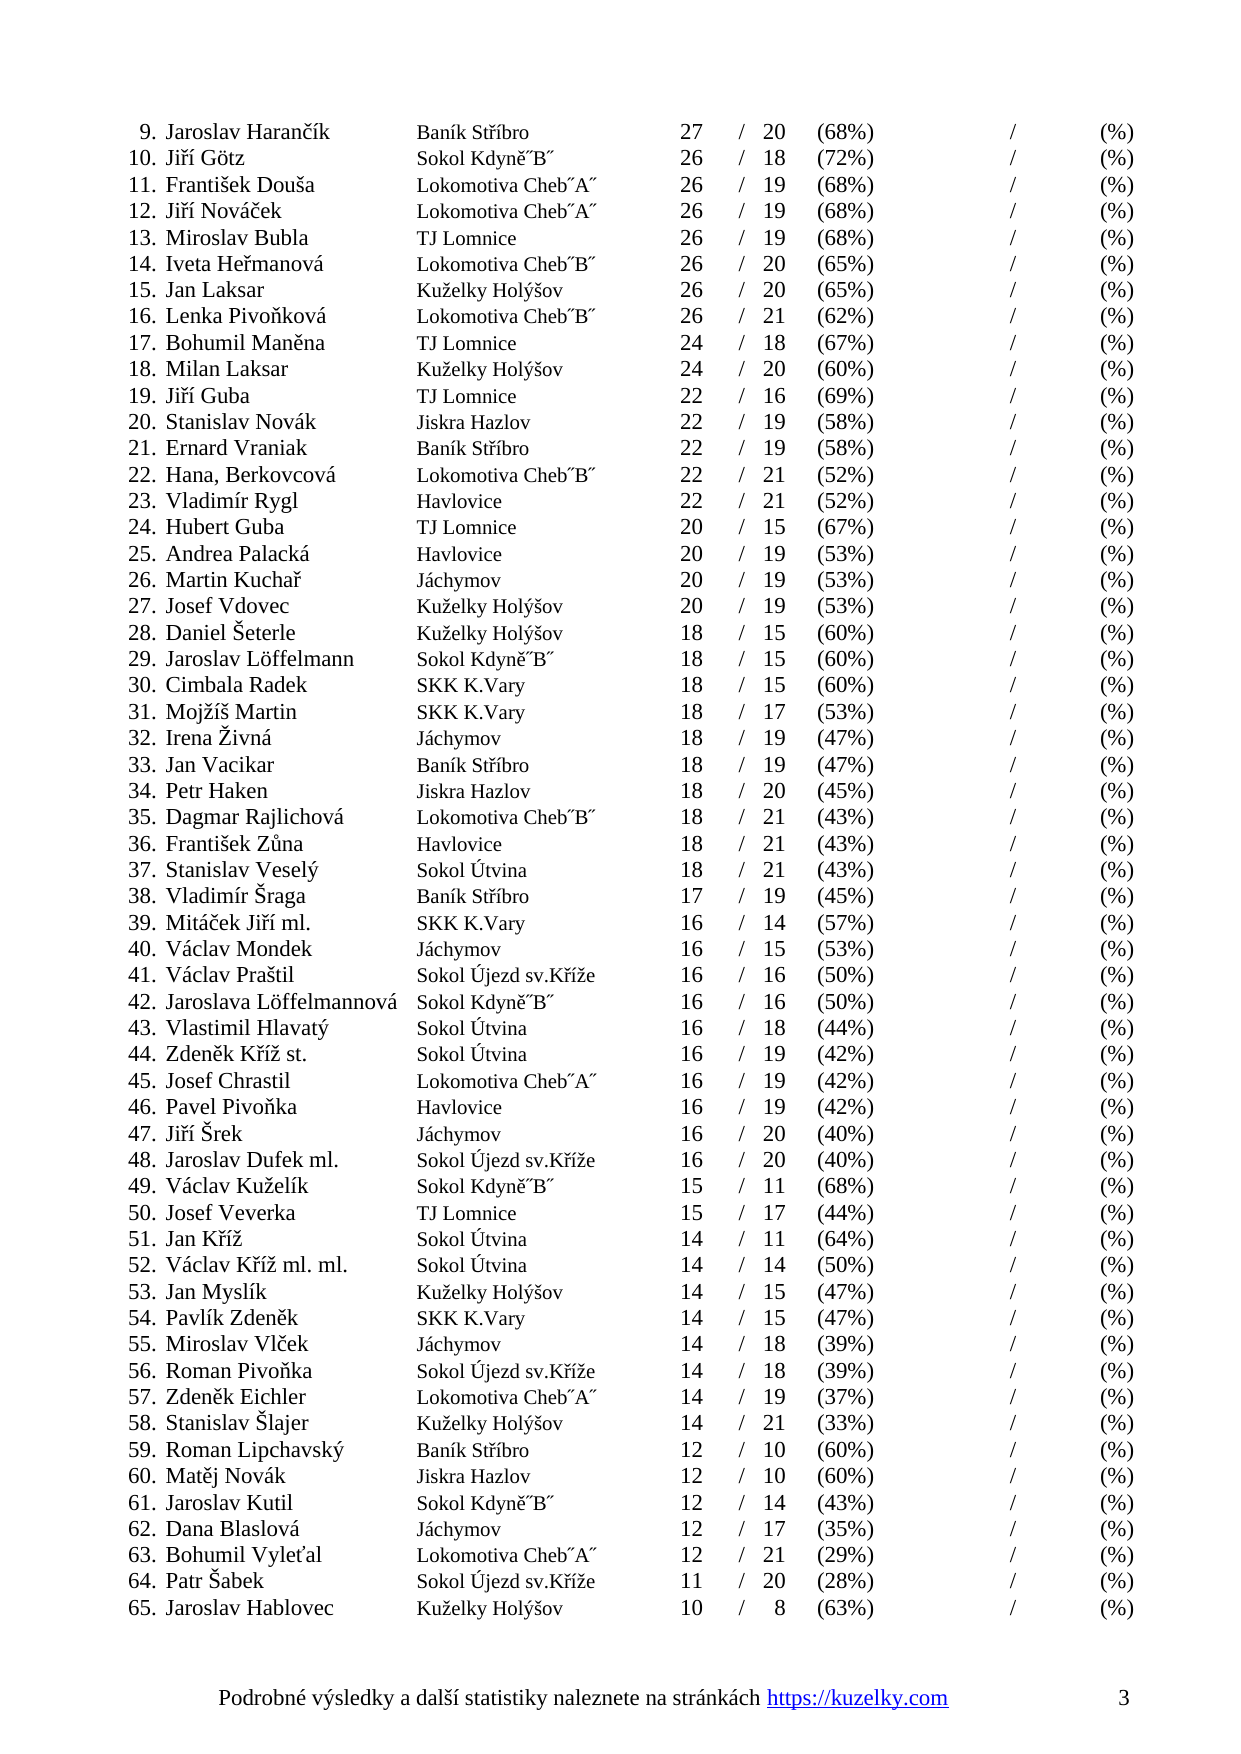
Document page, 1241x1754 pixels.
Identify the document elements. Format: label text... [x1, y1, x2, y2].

text 58. Stanislav Šlajer Kuželky Holýšov 14 / 21 (33%) / (%) [106, 1409, 1134, 1436]
text 35. Dagmar Rajlichová Lokomotiva Cheb˝B˝ 18 / 21 (43%) / (%) [106, 803, 1134, 830]
text 60. Matěj Novák Jiskra Hazlov 12 / 10 (60%) / (%) [106, 1462, 1134, 1488]
text 61. Jaroslav Kutil Sokol Kdyně˝B˝ 12 / 14 (43%) / (%) [106, 1488, 1134, 1515]
text 40. Václav Mondek Jáchymov 16 / 15 (53%) / (%) [106, 935, 1134, 961]
text 10. Jiří Götz Sokol Kdyně˝B˝ 26 / 18 (72%) / (%) [106, 144, 1134, 171]
text 16. Lenka Pivoňková Lokomotiva Cheb˝B˝ 26 / 21 (62%) / (%) [106, 303, 1134, 329]
text 30. Cimbala Radek SKK K.Vary 18 / 15 (60%) / (%) [106, 672, 1134, 698]
text 53. Jan Myslík Kuželky Holýšov 14 / 15 (47%) / (%) [106, 1278, 1134, 1304]
text 31. Mojžíš Martin SKK K.Vary 18 / 17 (53%) / (%) [106, 698, 1134, 724]
text 18. Milan Laksar Kuželky Holýšov 24 / 20 (60%) / (%) [106, 355, 1134, 382]
text 54. Pavlík Zdeněk SKK K.Vary 14 / 15 (47%) / (%) [106, 1304, 1134, 1330]
text 47. Jiří Šrek Jáchymov 16 / 20 (40%) / (%) [106, 1119, 1134, 1146]
text 45. Josef Chrastil Lokomotiva Cheb˝A˝ 16 / 19 (42%) / (%) [106, 1067, 1134, 1093]
text 39. Mitáček Jiří ml. SKK K.Vary 16 / 14 (57%) / (%) [106, 909, 1134, 935]
text 26. Martin Kuchař Jáchymov 20 / 19 (53%) / (%) [106, 566, 1134, 592]
text 57. Zdeněk Eichler Lokomotiva Cheb˝A˝ 14 / 19 (37%) / (%) [106, 1383, 1134, 1409]
text 23. Vladimír Rygl Havlovice 22 / 21 (52%) / (%) [106, 487, 1134, 513]
text 19. Jiří Guba TJ Lomnice 22 / 16 (69%) / (%) [106, 382, 1134, 408]
text 15. Jan Laksar Kuželky Holýšov 26 / 20 (65%) / (%) [106, 276, 1134, 303]
text 44. Zdeněk Kříž st. Sokol Útvina 16 / 19 (42%) / (%) [106, 1041, 1134, 1067]
text 43. Vlastimil Hlavatý Sokol Útvina 16 / 18 (44%) / (%) [106, 1014, 1134, 1041]
text 14. Iveta Heřmanová Lokomotiva Cheb˝B˝ 26 / 20 (65%) / (%) [106, 250, 1134, 276]
text 22. Hana, Berkovcová Lokomotiva Cheb˝B˝ 22 / 21 (52%) / (%) [106, 461, 1134, 487]
text 48. Jaroslav Dufek ml. Sokol Újezd sv.Kříže 16 / 20 (40%) / (%) [106, 1146, 1134, 1172]
text 12. Jiří Nováček Lokomotiva Cheb˝A˝ 26 / 19 (68%) / (%) [106, 197, 1134, 223]
text 20. Stanislav Novák Jiskra Hazlov 22 / 19 (58%) / (%) [106, 408, 1134, 434]
text 21. Ernard Vraniak Baník Stříbro 22 / 19 (58%) / (%) [106, 434, 1134, 461]
text 59. Roman Lipchavský Baník Stříbro 12 / 10 (60%) / (%) [106, 1436, 1134, 1462]
text 51. Jan Kříž Sokol Útvina 14 / 11 (64%) / (%) [106, 1225, 1134, 1251]
text 64. Patr Šabek Sokol Újezd sv.Kříže 11 / 20 (28%) / (%) [106, 1568, 1134, 1594]
text 11. František Douša Lokomotiva Cheb˝A˝ 26 / 19 (68%) / (%) [106, 171, 1134, 197]
text 17. Bohumil Maněna TJ Lomnice 24 / 18 (67%) / (%) [106, 329, 1134, 355]
text 32. Irena Živná Jáchymov 18 / 19 (47%) / (%) [106, 724, 1134, 751]
text 25. Andrea Palacká Havlovice 20 / 19 (53%) / (%) [106, 540, 1134, 566]
text 42. Jaroslava Löffelmannová Sokol Kdyně˝B˝ 16 / 16 (50%) / (%) [106, 988, 1134, 1014]
text 34. Petr Haken Jiskra Hazlov 18 / 20 (45%) / (%) [106, 777, 1134, 803]
text 24. Hubert Guba TJ Lomnice 20 / 15 (67%) / (%) [106, 513, 1134, 540]
text 9. Jaroslav Harančík Baník Stříbro 27 / 20 (68%) / (%) [106, 118, 1134, 144]
text 27. Josef Vdovec Kuželky Holýšov 20 / 19 (53%) / (%) [106, 592, 1134, 619]
text 38. Vladimír Šraga Baník Stříbro 17 / 19 (45%) / (%) [106, 882, 1134, 909]
text 50. Josef Veverka TJ Lomnice 15 / 17 (44%) / (%) [106, 1199, 1134, 1225]
text 41. Václav Praštil Sokol Újezd sv.Kříže 16 / 16 (50%) / (%) [106, 961, 1134, 988]
text 46. Pavel Pivoňka Havlovice 16 / 19 (42%) / (%) [106, 1093, 1134, 1119]
text 28. Daniel Šeterle Kuželky Holýšov 18 / 15 (60%) / (%) [106, 619, 1134, 645]
text 56. Roman Pivoňka Sokol Újezd sv.Kříže 14 / 18 (39%) / (%) [106, 1357, 1134, 1383]
text 13. Miroslav Bubla TJ Lomnice 26 / 19 (68%) / (%) [106, 223, 1134, 250]
text 65. Jaroslav Hablovec Kuželky Holýšov 10 / 8 (63%) / (%) [106, 1594, 1134, 1620]
text 62. Dana Blaslová Jáchymov 12 / 17 (35%) / (%) [106, 1515, 1134, 1541]
text 63. Bohumil Vyleťal Lokomotiva Cheb˝A˝ 12 / 21 (29%) / (%) [106, 1541, 1134, 1568]
text 33. Jan Vacikar Baník Stříbro 18 / 19 (47%) / (%) [106, 751, 1134, 777]
text 49. Václav Kuželík Sokol Kdyně˝B˝ 15 / 11 (68%) / (%) [106, 1172, 1134, 1199]
text 55. Miroslav Vlček Jáchymov 14 / 18 (39%) / (%) [106, 1330, 1134, 1357]
text 29. Jaroslav Löffelmann Sokol Kdyně˝B˝ 18 / 15 (60%) / (%) [106, 645, 1134, 672]
text 36. František Zůna Havlovice 18 / 21 (43%) / (%) [106, 830, 1134, 856]
text 37. Stanislav Veselý Sokol Útvina 18 / 21 (43%) / (%) [106, 856, 1134, 882]
text 52. Václav Kříž ml. ml. Sokol Útvina 14 / 14 (50%) / (%) [106, 1251, 1134, 1278]
